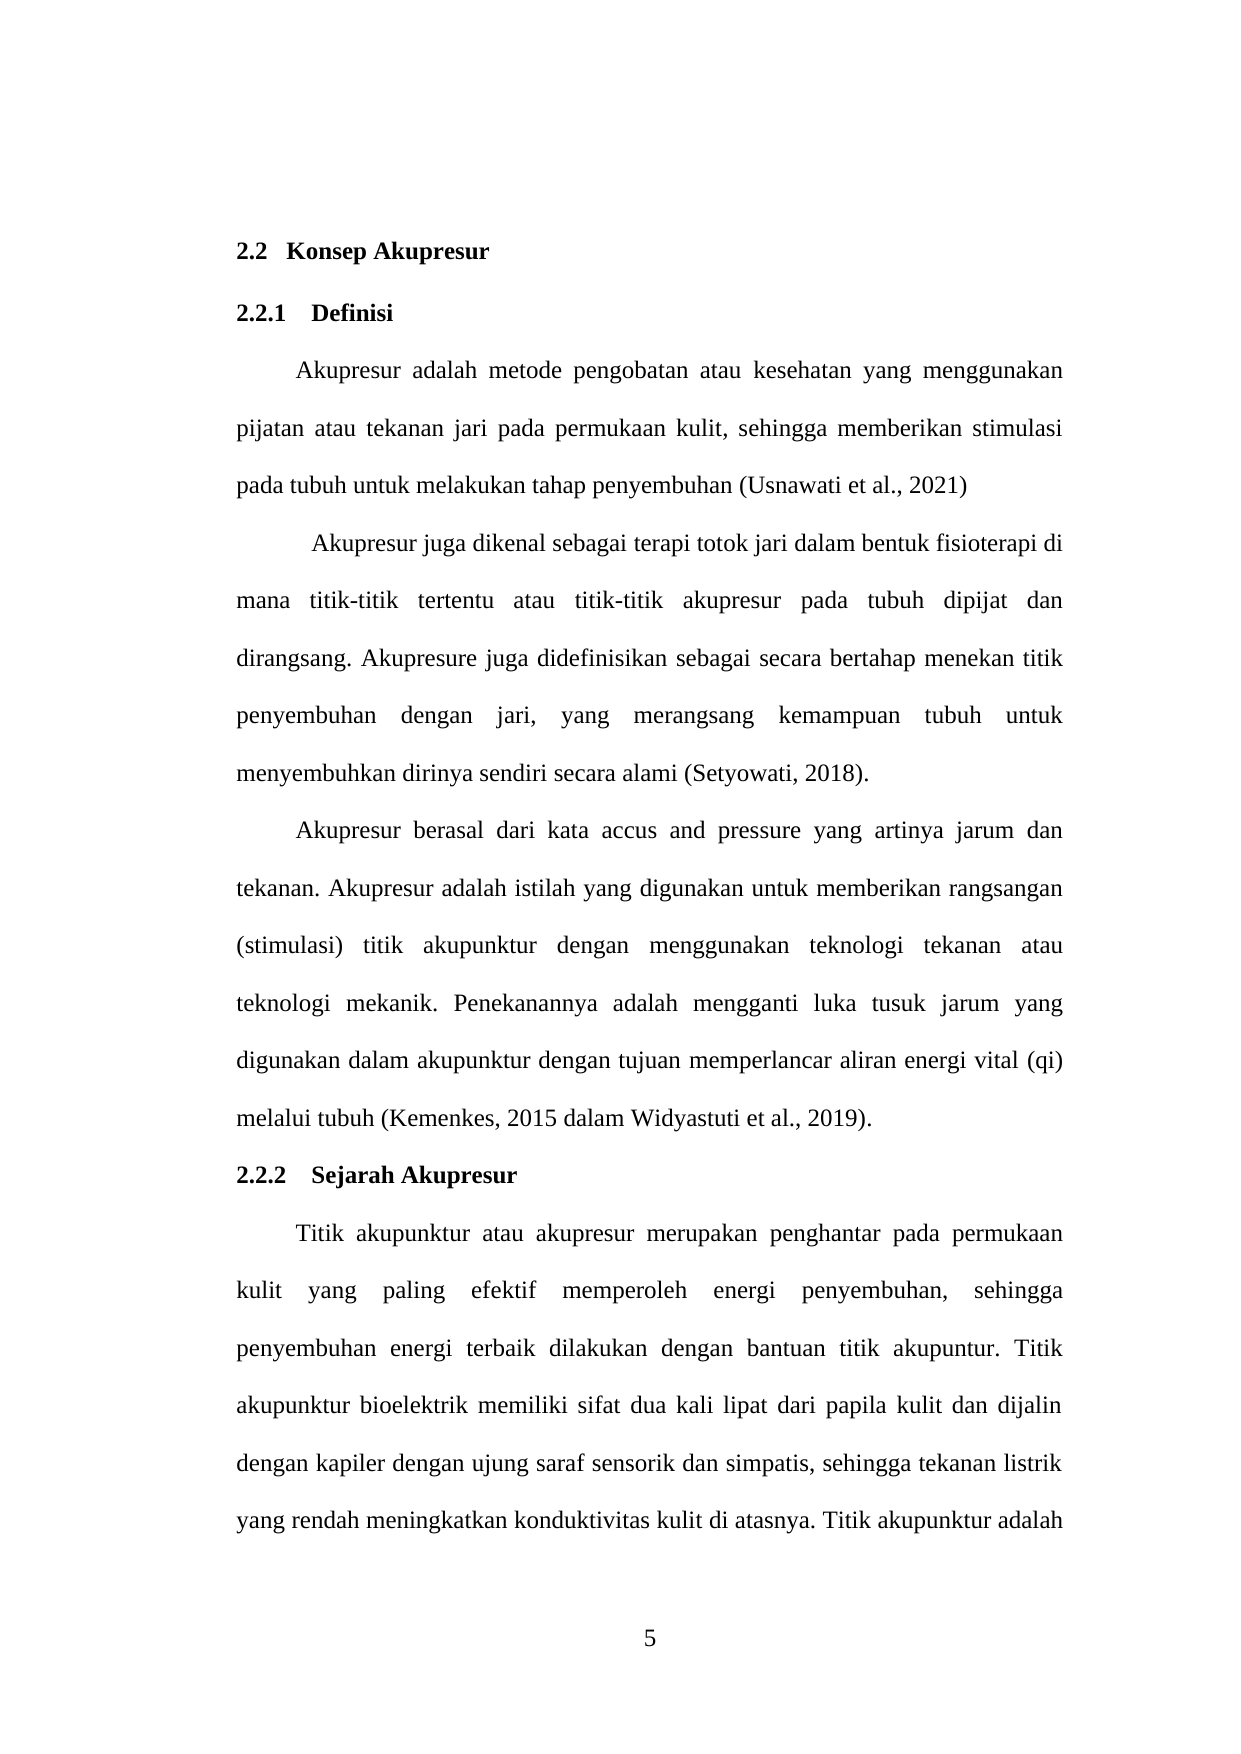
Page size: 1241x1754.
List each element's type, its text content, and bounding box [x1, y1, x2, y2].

subtitle Konsep Akupresur [236, 236, 1063, 265]
list Akupresur adalah metode pengobatan atau kesehatan yang menggunakan pijatan atau tekanan jari pada permukaan kulit, sehingga memberikan stimulasi pada tubuh untuk melakukan tahap penyembuhan (Usnawati et al., 2021) [236, 355, 1063, 499]
list Akupresur berasal dari kata accus and pressure yang artinya jarum dan tekanan. Akupresur adalah istilah yang digunakan untuk memberikan rangsangan (stimulasi) titik akupunktur dengan menggunakan teknologi tekanan atau teknologi mekanik. Penekanannya adalah mengganti luka tusuk jarum yang digunakan dalam akupunktur dengan tujuan memperlancar aliran energi vital (qi) melalui tubuh (Kemenkes, 2015 dalam Widyastuti et al., 2019). [236, 815, 1063, 1132]
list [236, 1218, 1063, 1534]
list Akupresur juga dikenal sebagai terapi totok jari dalam bentuk fisioterapi di mana titik-titik tertentu atau titik-titik akupresur pada tubuh dipijat dan dirangsang. Akupresure juga didefinisikan sebagai secara bertahap menekan titik penyembuhan dengan jari, yang merangsang kemampuan tubuh untuk menyembuhkan dirinya sendiri secara alami (Setyowati, 2018). [236, 528, 1063, 787]
subtitle 2.2.1 Definisi [236, 298, 1063, 327]
subtitle Sejarah Akupresur [236, 1160, 1063, 1189]
